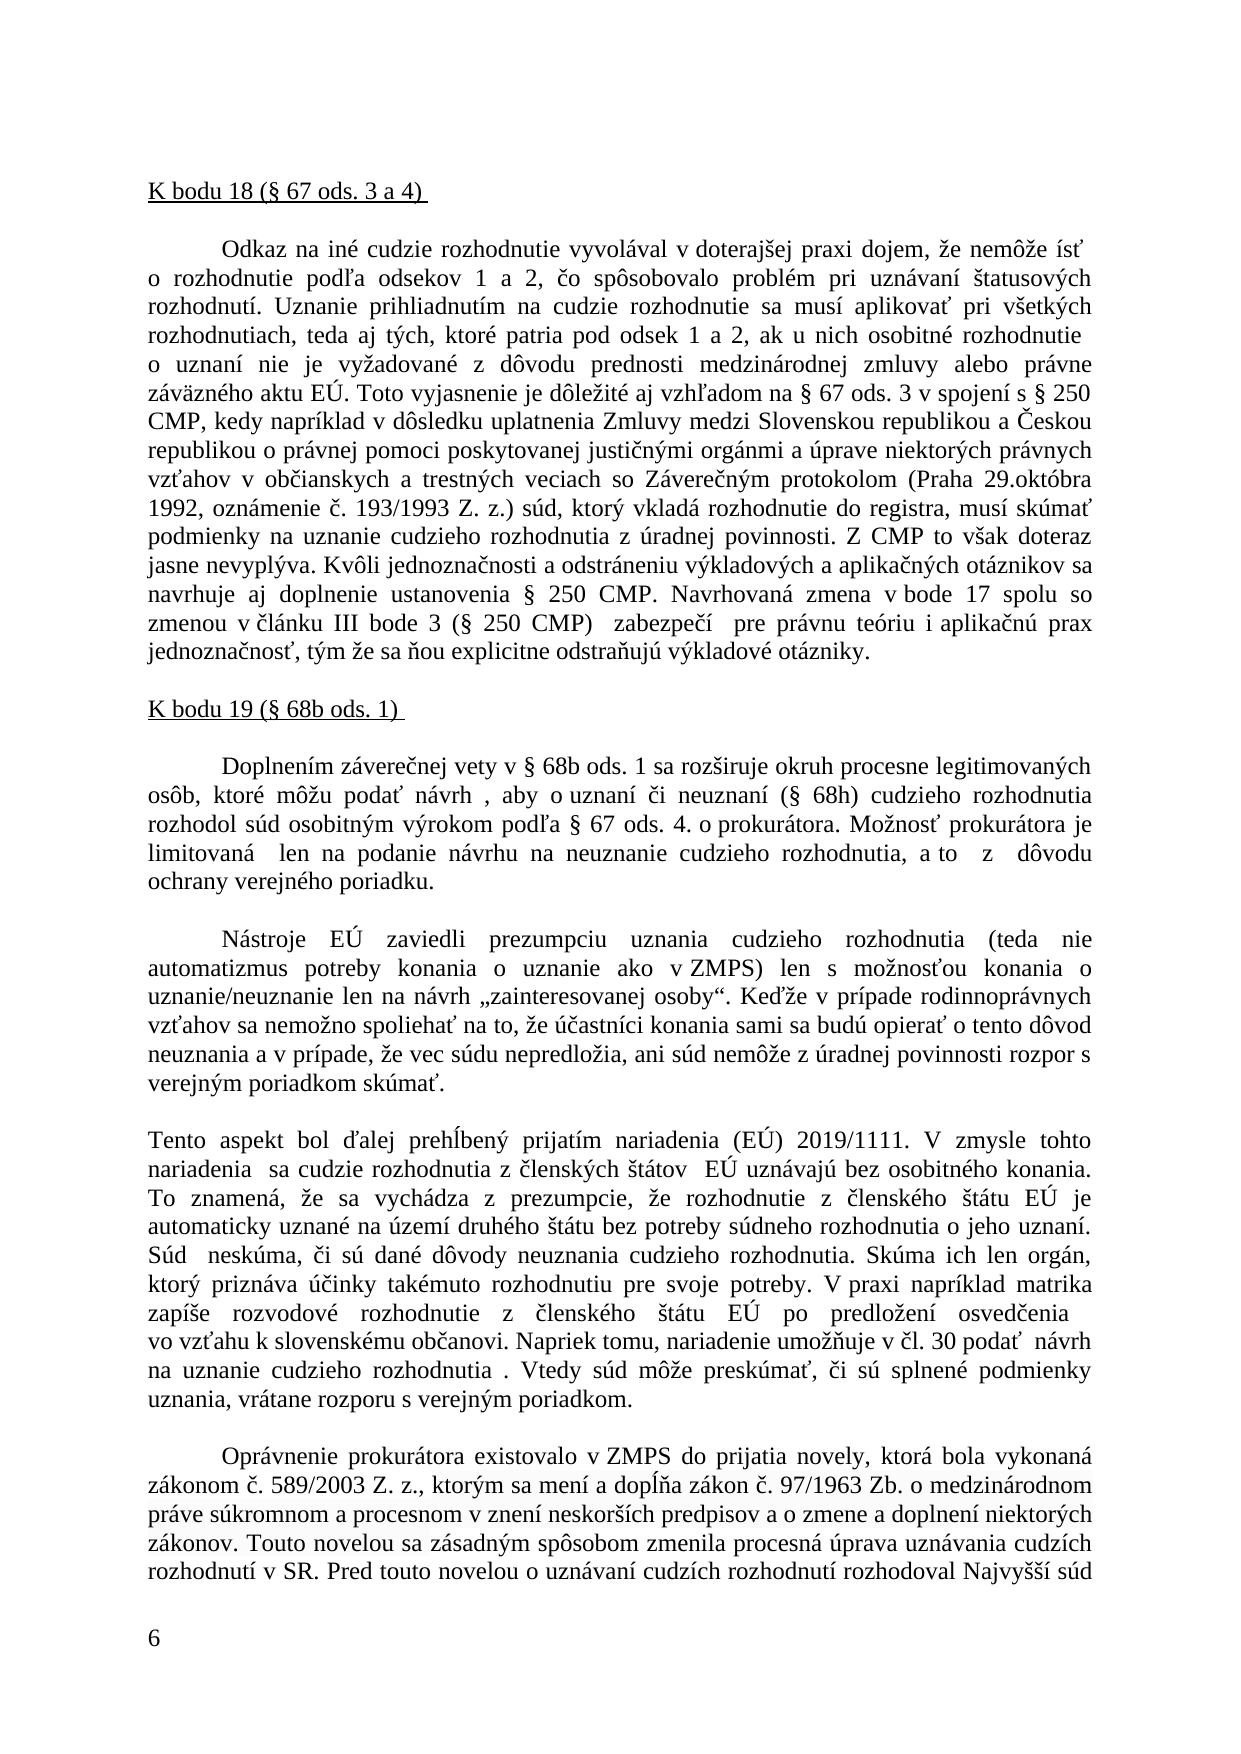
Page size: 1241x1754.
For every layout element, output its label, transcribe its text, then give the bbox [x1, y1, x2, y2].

text K bodu 18 (§ 67 ods. 3 a 4) [148, 176, 1093, 205]
text Doplnením záverečnej vety v § 68b ods. 1 sa rozširuje okruh procesne legitimovaných osôb, ktoré môžu podať návrh , aby o uznaní či neuznaní (§ 68h) cudzieho rozhodnutia rozhodol súd osobitným výrokom podľa § 67 ods. 4. o prokurátora. Možnosť prokurátora je limitovaná len na podanie návrhu na neuznanie cudzieho rozhodnutia, a to z dôvodu ochrany verejného poriadku. [148, 751, 1093, 895]
text Odkaz na iné cudzie rozhodnutie vyvolával v doterajšej praxi dojem, že nemôže ísť o rozhodnutie podľa odsekov 1 a 2, čo spôsobovalo problém pri uznávaní štatusových rozhodnutí. Uznanie prihliadnutím na cudzie rozhodnutie sa musí aplikovať pri všetkých rozhodnutiach, teda aj tých, ktoré patria pod odsek 1 a 2, ak u nich osobitné rozhodnutie o uznaní nie je vyžadované z dôvodu prednosti medzinárodnej zmluvy alebo právne záväzného aktu EÚ. Toto vyjasnenie je dôležité aj vzhľadom na § 67 ods. 3 v spojení s § 250 CMP, kedy napríklad v dôsledku uplatnenia Zmluvy medzi Slovenskou republikou a Českou republikou o právnej pomoci poskytovanej justičnými orgánmi a úprave niektorých právnych vzťahov v občianskych a trestných veciach so Záverečným protokolom (Praha 29.októbra 1992, oznámenie č. 193/1993 Z. z.) súd, ktorý vkladá rozhodnutie do registra, musí skúmať podmienky na uznanie cudzieho rozhodnutia z úradnej povinnosti. Z CMP to však doteraz jasne nevyplýva. Kvôli jednoznačnosti a odstráneniu výkladových a aplikačných otáznikov sa navrhuje aj doplnenie ustanovenia § 250 CMP. Navrhovaná zmena v bode 17 spolu so zmenou v článku III bode 3 (§ 250 CMP) zabezpečí pre právnu teóriu i aplikačnú prax jednoznačnosť, tým že sa ňou explicitne odstraňujú výkladové otázniky. [148, 234, 1093, 665]
text Tento aspekt bol ďalej prehĺbený prijatím nariadenia (EÚ) 2019/1111. V zmysle tohto nariadenia sa cudzie rozhodnutia z členských štátov EÚ uznávajú bez osobitného konania. To znamená, že sa vychádza z prezumpcie, že rozhodnutie z členského štátu EÚ je automaticky uznané na území druhého štátu bez potreby súdneho rozhodnutia o jeho uznaní. Súd neskúma, či sú dané dôvody neuznania cudzieho rozhodnutia. Skúma ich len orgán, ktorý priznáva účinky takémuto rozhodnutiu pre svoje potreby. V praxi napríklad matrika zapíše rozvodové rozhodnutie z členského štátu EÚ po predložení osvedčenia vo vzťahu k slovenskému občanovi. Napriek tomu, nariadenie umožňuje v čl. 30 podať návrh na uznanie cudzieho rozhodnutia . Vtedy súd môže preskúmať, či sú splnené podmienky uznania, vrátane rozporu s verejným poriadkom. [148, 1125, 1093, 1413]
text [148, 1528, 1093, 1585]
text K bodu 19 (§ 68b ods. 1) [148, 694, 1093, 723]
text Nástroje EÚ zaviedli prezumpciu uznania cudzieho rozhodnutia (teda nie automatizmus potreby konania o uznanie ako v ZMPS) len s možnosťou konania o uznanie/neuznanie len na návrh „zainteresovanej osoby“. Keďže v prípade rodinnoprávnych vzťahov sa nemožno spoliehať na to, že účastníci konania sami sa budú opierať o tento dôvod neuznania a v prípade, že vec súdu nepredložia, ani súd nemôže z úradnej povinnosti rozpor s verejným poriadkom skúmať. [148, 924, 1093, 1096]
